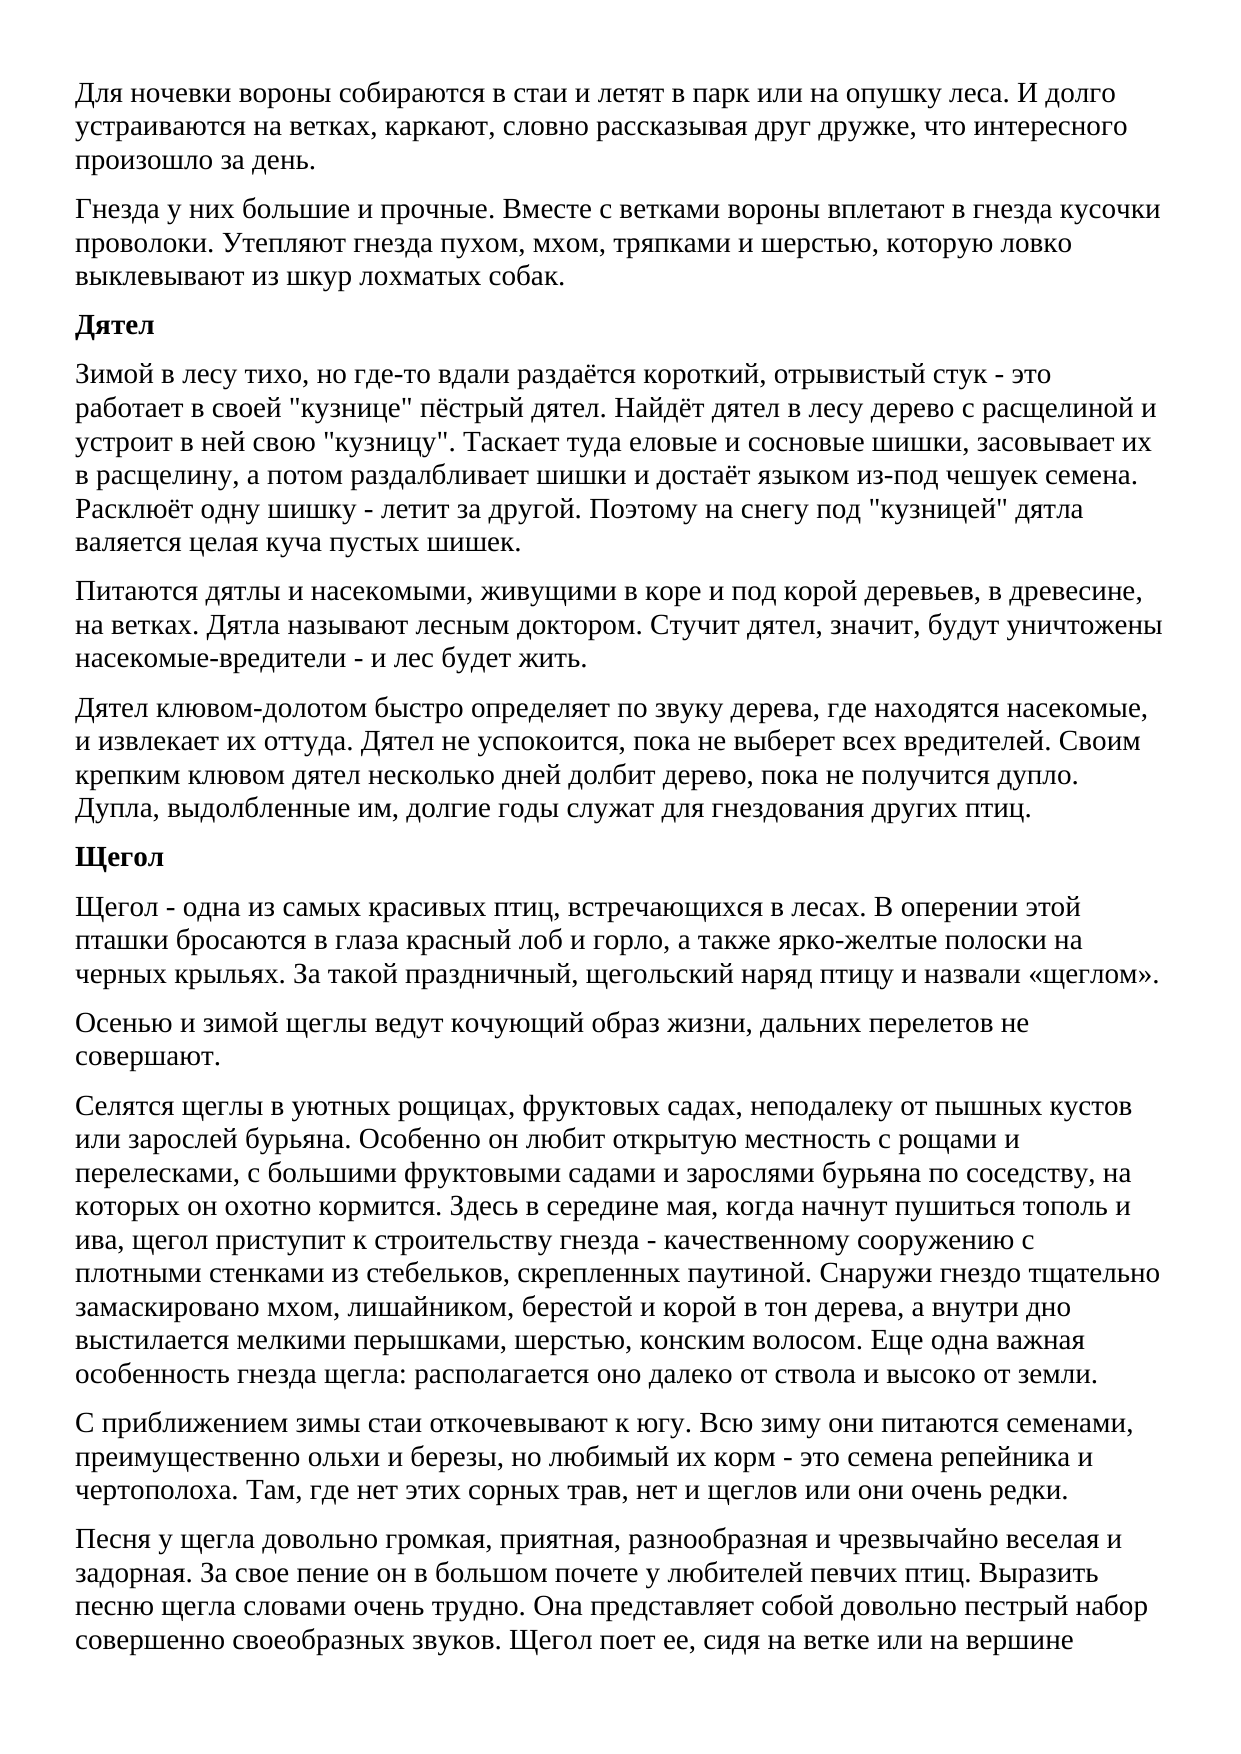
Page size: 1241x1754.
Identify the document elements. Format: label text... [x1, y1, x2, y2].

text Дятел [75, 307, 1165, 341]
text Для ночевки вороны собираются в стаи и летят в парк или на опушку леса. И долго устраиваются на ветках, каркают, словно рассказывая друг дружке, что интересного произошло за день. [75, 75, 1165, 176]
text Зимой в лесу тихо, но где-то вдали раздаётся короткий, отрывистый стук - это работает в своей "кузнице" пёстрый дятел. Найдёт дятел в лесу дерево с расщелиной и устроит в ней свою "кузницу". Таскает туда еловые и сосновые шишки, засовывает их в расщелину, а потом раздалбливает шишки и достаёт языком из-под чешуек семена. Расклюёт одну шишку - летит за другой. Поэтому на снегу под "кузницей" дятла валяется целая куча пустых шишек. [75, 357, 1165, 558]
text Питаются дятлы и насекомыми, живущими в коре и под корой деревьев, в древесине, на ветках. Дятла называют лесным доктором. Стучит дятел, значит, будут уничтожены насекомые-вредители - и лес будет жить. [75, 573, 1165, 674]
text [75, 1521, 1165, 1656]
text С приближением зимы стаи откочевывают к югу. Всю зиму они питаются семенами, преимущественно ольхи и березы, но любимый их корм - это семена репейника и чертополоха. Там, где нет этих сорных трав, нет и щеглов или они очень редки. [75, 1405, 1165, 1506]
text Щегол [75, 839, 1165, 873]
text Осенью и зимой щеглы ведут кочующий образ жизни, дальних перелетов не совершают. [75, 1005, 1165, 1072]
text Щегол - одна из самых красивых птиц, встречающихся в лесах. В оперении этой пташки бросаются в глаза красный лоб и горло, а также ярко-желтые полоски на черных крыльях. За такой праздничный, щегольский наряд птицу и назвали «щеглом». [75, 889, 1165, 989]
text Гнезда у них большие и прочные. Вместе с ветками вороны вплетают в гнезда кусочки проволоки. Утепляют гнезда пухом, мхом, тряпками и шерстью, которую ловко выклевывают из шкур лохматых собак. [75, 191, 1165, 292]
text Селятся щеглы в уютных рощицах, фруктовых садах, неподалеку от пышных кустов или зарослей бурьяна. Особенно он любит открытую местность с рощами и перелесками, с большими фруктовыми садами и зарослями бурьяна по соседству, на которых он охотно кормится. Здесь в середине мая, когда начнут пушиться тополь и ива, щегол приступит к строительству гнезда - качественному сооружению с плотными стенками из стебельков, скрепленных паутиной. Снаружи гнездо тщательно замаскировано мхом, лишайником, берестой и корой в тон дерева, а внутри дно выстилается мелкими перышками, шерстью, конским волосом. Еще одна важная особенность гнезда щегла: располагается оно далеко от ствола и высоко от земли. [75, 1088, 1165, 1389]
text Дятел клювом-долотом быстро определяет по звуку дерева, где находятся насекомые, и извлекает их оттуда. Дятел не успокоится, пока не выберет всех вредителей. Своим крепким клювом дятел несколько дней долбит дерево, пока не получится дупло. Дупла, выдолбленные им, долгие годы служат для гнездования других птиц. [75, 690, 1165, 824]
